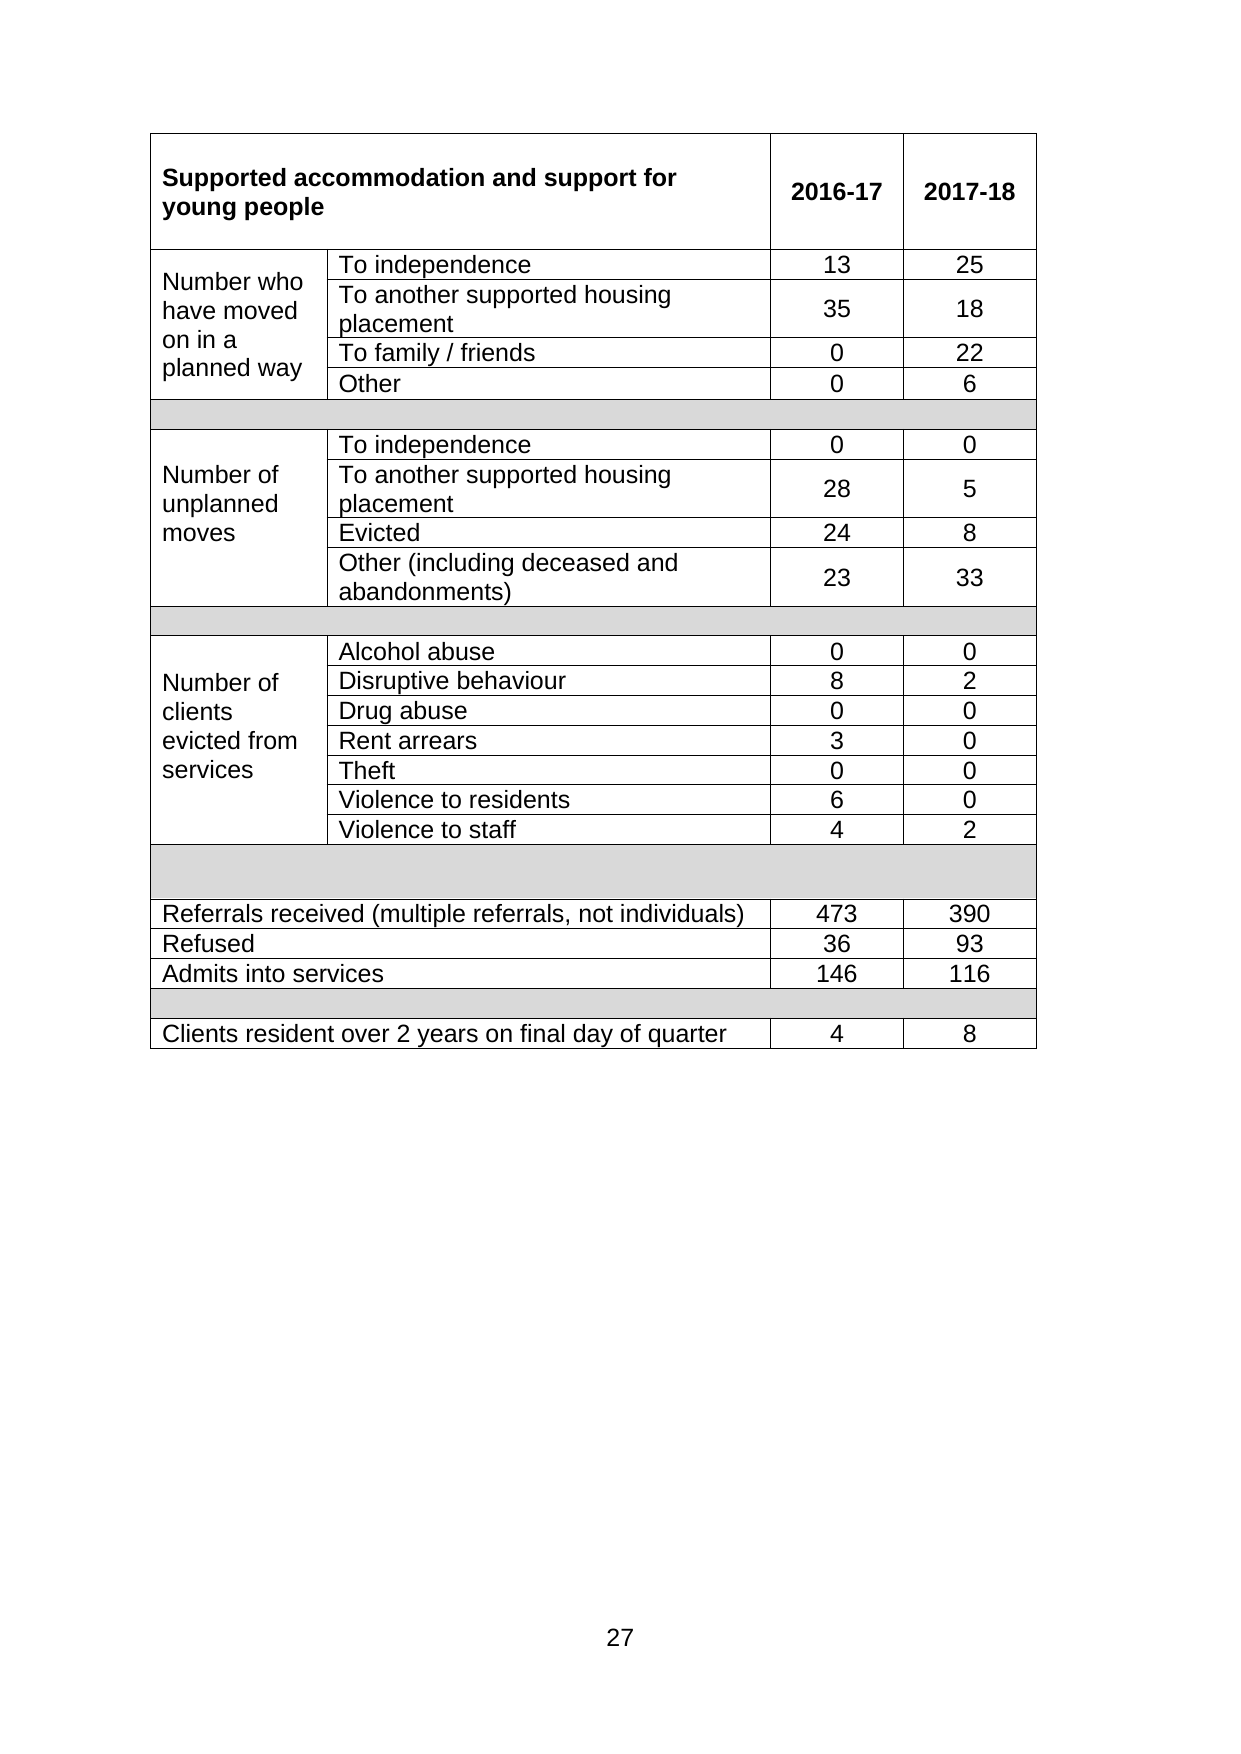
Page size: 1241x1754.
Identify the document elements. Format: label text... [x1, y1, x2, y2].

table_cell 0 [771, 696, 903, 725]
table_cell 390 [904, 900, 1036, 928]
table_cell Refused [151, 929, 770, 958]
table_cell 5 [904, 460, 1036, 517]
table_cell 23 [771, 548, 903, 606]
table_cell Violence to residents [328, 785, 770, 814]
table_cell 8 [904, 518, 1036, 547]
table_cell 35 [771, 280, 903, 337]
table_cell 0 [771, 430, 903, 459]
table_header 2016-17 [771, 134, 903, 249]
table_cell Rent arrears [328, 726, 770, 754]
table_cell Disruptive behaviour [328, 666, 770, 695]
table_cell [151, 845, 1036, 898]
table_cell 3 [771, 726, 903, 754]
table_cell 0 [904, 756, 1036, 784]
table_cell [151, 989, 1036, 1018]
table_cell Other [328, 368, 770, 399]
table_header 2017-18 [904, 134, 1036, 249]
table_cell [151, 400, 1036, 429]
table_cell 0 [771, 756, 903, 784]
table_cell 6 [771, 785, 903, 814]
table_cell 33 [904, 548, 1036, 606]
table_cell 0 [771, 636, 903, 665]
table_cell 13 [771, 250, 903, 279]
table_cell 2 [904, 666, 1036, 695]
table_cell 0 [771, 338, 903, 367]
table_cell 8 [904, 1019, 1036, 1047]
table_cell [151, 607, 1036, 635]
table_cell Other (including deceased and abandonments) [328, 548, 770, 606]
table_cell Clients resident over 2 years on final day of quarter [151, 1019, 770, 1047]
table_cell 28 [771, 460, 903, 517]
table_cell 36 [771, 929, 903, 958]
table_cell 4 [771, 815, 903, 844]
table_cell To independence [328, 430, 770, 459]
table_cell 0 [904, 430, 1036, 459]
table_cell To independence [328, 250, 770, 279]
table_cell 0 [771, 368, 903, 399]
table_cell To family / friends [328, 338, 770, 367]
table_cell Violence to staff [328, 815, 770, 844]
table_cell To another supported housing placement [328, 460, 770, 517]
table_cell 0 [904, 636, 1036, 665]
table_cell 24 [771, 518, 903, 547]
table_cell 93 [904, 929, 1036, 958]
table_cell Number who have moved on in a planned way [151, 250, 327, 399]
table_cell Referrals received (multiple referrals, not individuals) [151, 900, 770, 928]
table_cell 116 [904, 959, 1036, 988]
table_cell 0 [904, 785, 1036, 814]
table_cell 473 [771, 900, 903, 928]
table_cell 0 [904, 726, 1036, 754]
table_cell 146 [771, 959, 903, 988]
table_cell 2 [904, 815, 1036, 844]
table_cell 25 [904, 250, 1036, 279]
table_cell Admits into services [151, 959, 770, 988]
table_cell Evicted [328, 518, 770, 547]
table_cell 4 [771, 1019, 903, 1047]
table_cell Number of clients evicted from services [151, 636, 327, 844]
table_cell Theft [328, 756, 770, 784]
table_cell 6 [904, 368, 1036, 399]
table_cell 0 [904, 696, 1036, 725]
table_cell To another supported housing placement [328, 280, 770, 337]
table_cell 8 [771, 666, 903, 695]
table_cell Number of unplanned moves [151, 430, 327, 606]
table_cell Drug abuse [328, 696, 770, 725]
table_header Supported accommodation and support for young people [151, 134, 770, 249]
table_cell 22 [904, 338, 1036, 367]
table_cell Alcohol abuse [328, 636, 770, 665]
table_cell 18 [904, 280, 1036, 337]
